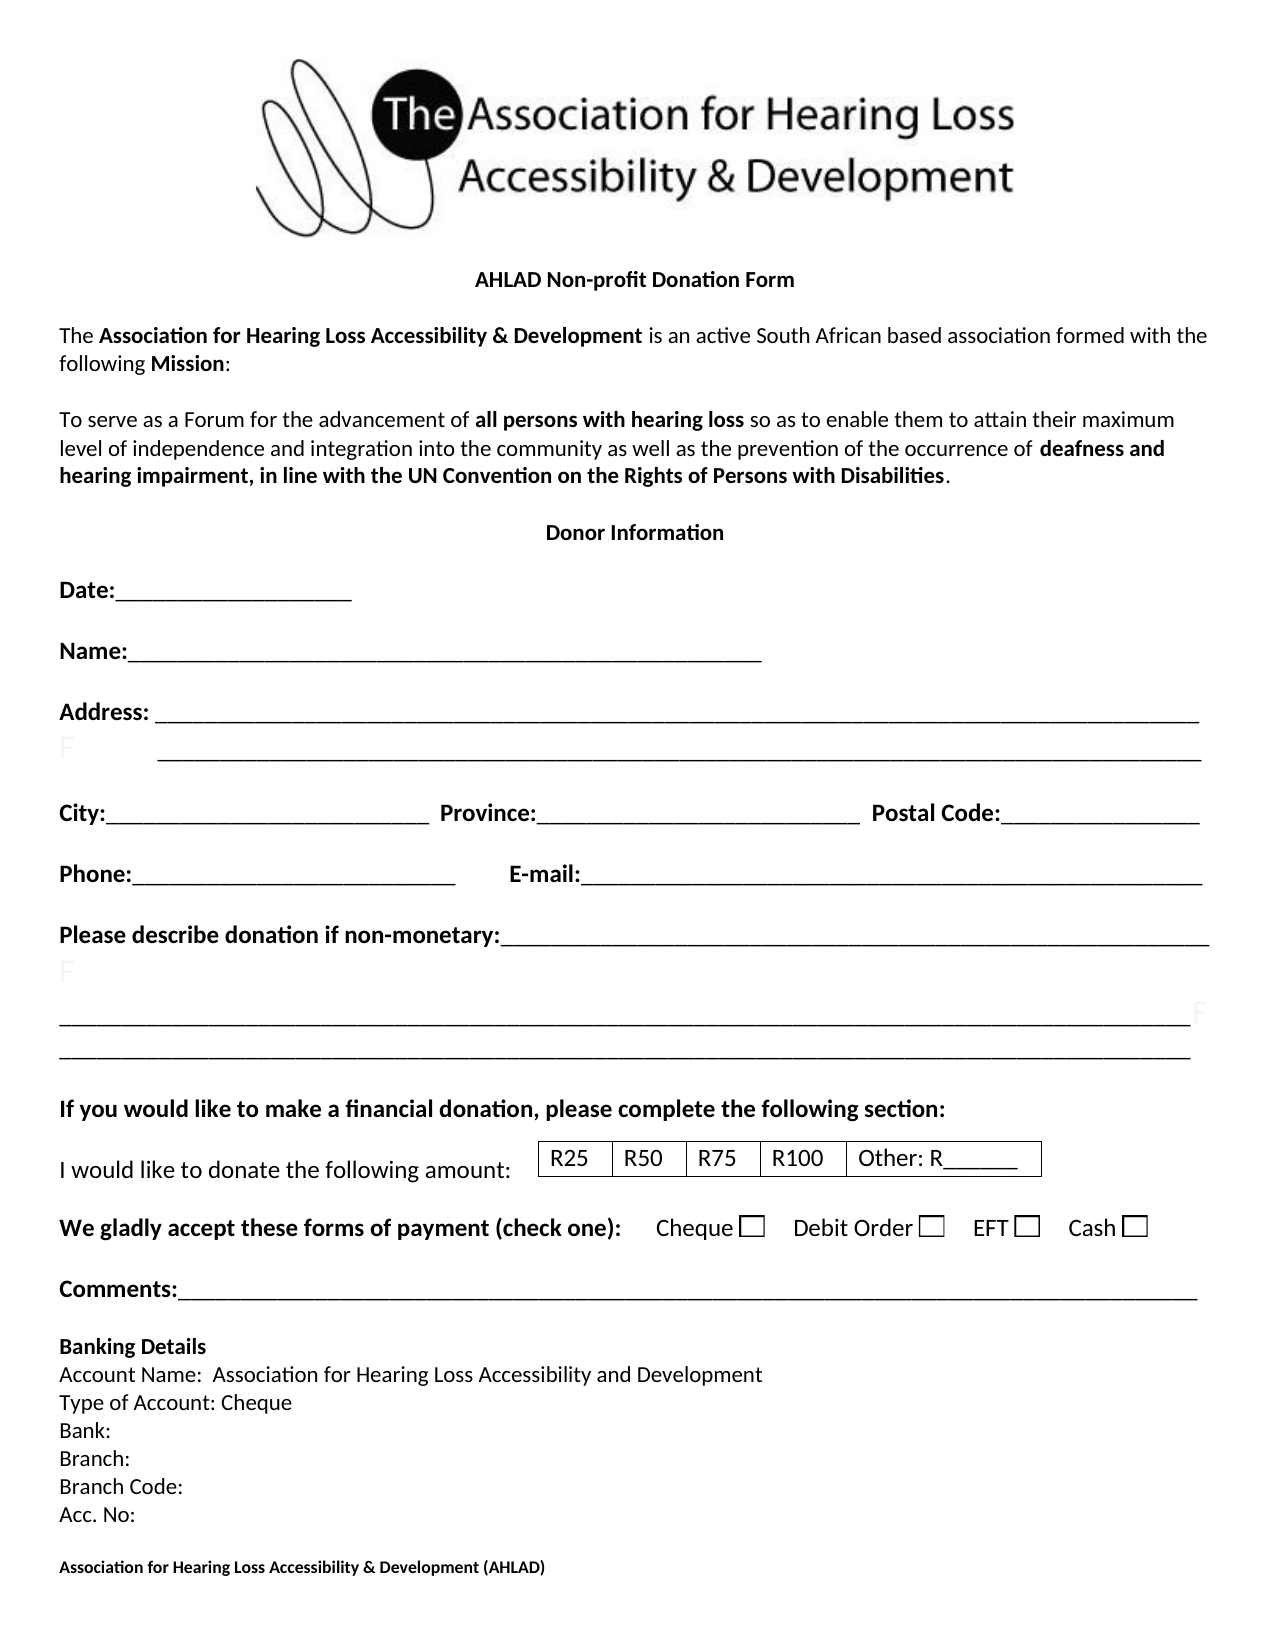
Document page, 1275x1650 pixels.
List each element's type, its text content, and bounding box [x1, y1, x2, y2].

picture [1122, 1215, 1148, 1237]
table_header R25 [539, 1142, 612, 1176]
text Comments:__________________________________________________________________________________ [59, 1273, 1211, 1304]
picture [1014, 1215, 1040, 1237]
table_header R100 [761, 1142, 846, 1176]
table_header R50 [613, 1142, 686, 1176]
text Account Name: Association for Hearing Loss Accessibility and Development [59, 1360, 1211, 1388]
text Name:___________________________________________________ [59, 635, 1211, 665]
text Date:___________________ [59, 574, 1211, 604]
table_header Other: R______ [847, 1142, 1041, 1176]
text AHLAD Non-profit Donation Form [59, 266, 1211, 293]
text Branch: [59, 1444, 1211, 1472]
text City:__________________________ Province:__________________________ Postal Code:________________ [59, 798, 1211, 828]
text Branch Code: [59, 1472, 1211, 1500]
text Bank: [59, 1416, 1211, 1444]
picture [255, 59, 1015, 238]
text We gladly accept these forms of payment (check one): Cheque Debit Order EFT Cash [59, 1212, 1211, 1243]
text To serve as a Forum for the advancement of all persons with hearing loss so as to enable them to attain their maximum level of independence and integration into the community as well as the prevention of the occurrence of deafness and hearing impairment, in line with the UN Convention on the Rights of Persons with Disabilities. [59, 406, 1211, 490]
text Acc. No: [59, 1500, 1211, 1528]
text F___________________________________________________________________________________________F___________________________________________________________________________________________ [59, 950, 1211, 1062]
text Banking Details [59, 1332, 1211, 1360]
text Please describe donation if non-monetary:_________________________________________________________ [59, 920, 1211, 950]
text The Association for Hearing Loss Accessibility & Development is an active South African based association formed with the following : [59, 322, 1211, 378]
text Phone:__________________________ E-mail:__________________________________________________ [59, 859, 1211, 889]
text If you would like to make a financial donation, please complete the following section: [59, 1093, 1211, 1123]
text F ____________________________________________________________________________________ [59, 726, 1211, 767]
table_header R75 [687, 1142, 760, 1176]
picture [918, 1215, 945, 1237]
text I would like to donate the following amount: [59, 1154, 1211, 1184]
text Association for Hearing Loss Accessibility & Development (AHLAD) [59, 1556, 1211, 1578]
text Donor Information [59, 518, 1211, 546]
picture [739, 1215, 765, 1237]
text Type of Account: Cheque [59, 1388, 1211, 1416]
text Address: ____________________________________________________________________________________ [59, 696, 1211, 726]
